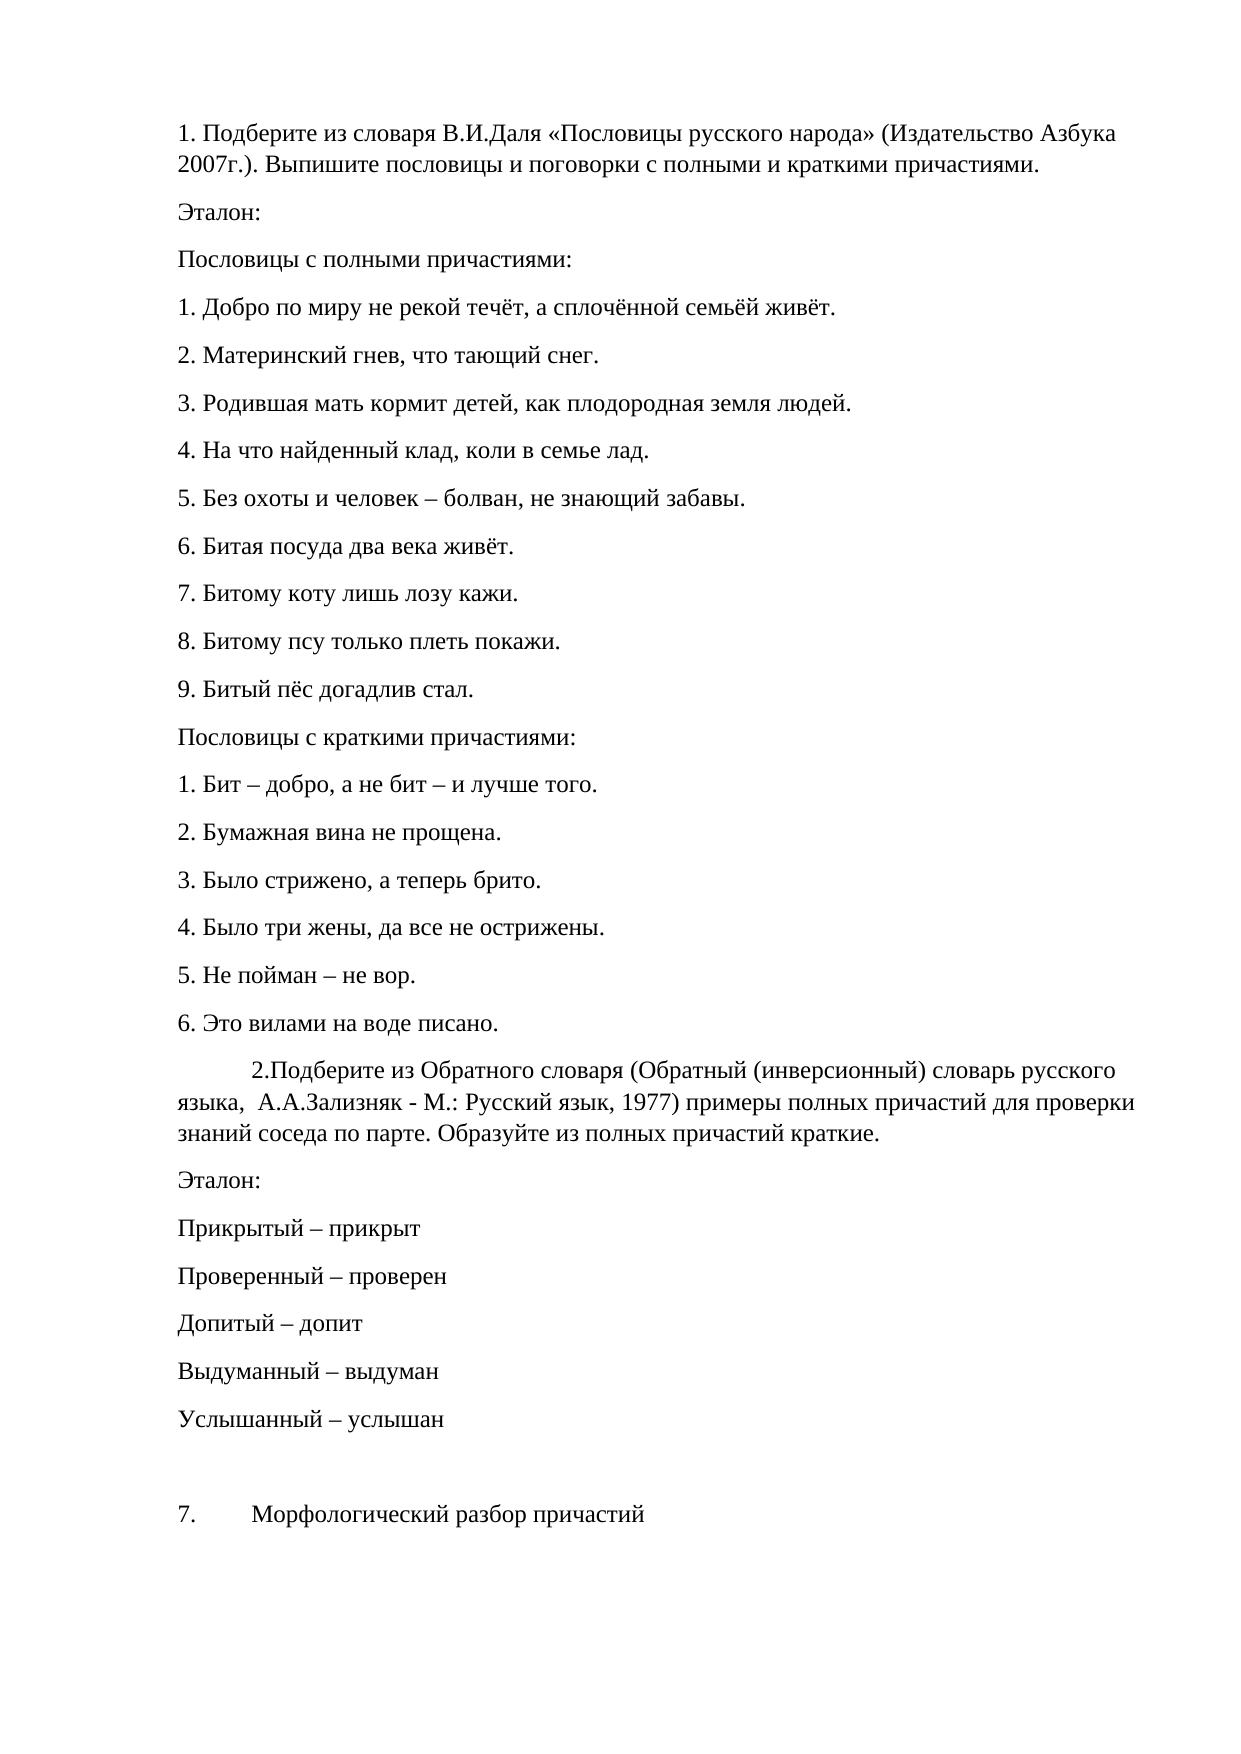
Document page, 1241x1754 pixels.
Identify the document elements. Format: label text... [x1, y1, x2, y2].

text 1. Подберите из словаря В.И.Даля «Пословицы русского народа» (Издательство Азбука 2007г.). Выпишите пословицы и поговорки с полными и краткими причастиями. [177, 118, 1152, 178]
text 4. На что найденный клад, коли в семье лад. [177, 435, 1152, 464]
text 2.Подберите из Обратного словаря (Обратный (инверсионный) словарь русского языка, А.А.Зализняк - М.: Русский язык, 1977) примеры полных причастий для проверки знаний соседа по парте. Образуйте из полных причастий краткие. [177, 1056, 1152, 1146]
text 5. Без охоты и человек – болван, не знающий забавы. [177, 483, 1152, 512]
text 7. Битому коту лишь лозу кажи. [177, 578, 1152, 607]
text 3. Было стрижено, а теперь брито. [177, 865, 1152, 893]
text Эталон: [177, 197, 1152, 226]
text 3. Родившая мать кормит детей, как плодородная земля людей. [177, 388, 1152, 416]
text Допитый – допит [177, 1308, 1152, 1337]
text 9. Битый пёс догадлив стал. [177, 674, 1152, 703]
text Пословицы с полными причастиями: [177, 244, 1152, 273]
text 8. Битому псу только плеть покажи. [177, 626, 1152, 655]
text 1. Добро по миру не рекой течёт, а сплочённой семьёй живёт. [177, 292, 1152, 321]
text 6. Битая посуда два века живёт. [177, 531, 1152, 559]
text Пословицы с краткими причастиями: [177, 722, 1152, 750]
text 4. Было три жены, да все не острижены. [177, 912, 1152, 941]
text 2. Бумажная вина не прощена. [177, 817, 1152, 846]
text Прикрытый – прикрыт [177, 1213, 1152, 1242]
text Выдуманный – выдуман [177, 1356, 1152, 1385]
text 2. Материнский гнев, что тающий снег. [177, 340, 1152, 369]
text 6. Это вилами на воде писано. [177, 1008, 1152, 1037]
text 7. Морфологический разбор причастий [177, 1499, 1152, 1528]
text 1. Бит – добро, а не бит – и лучше того. [177, 769, 1152, 798]
text Услышанный – услышан [177, 1404, 1152, 1433]
text 5. Не пойман – не вор. [177, 960, 1152, 989]
text Проверенный – проверен [177, 1261, 1152, 1289]
text Эталон: [177, 1165, 1152, 1194]
